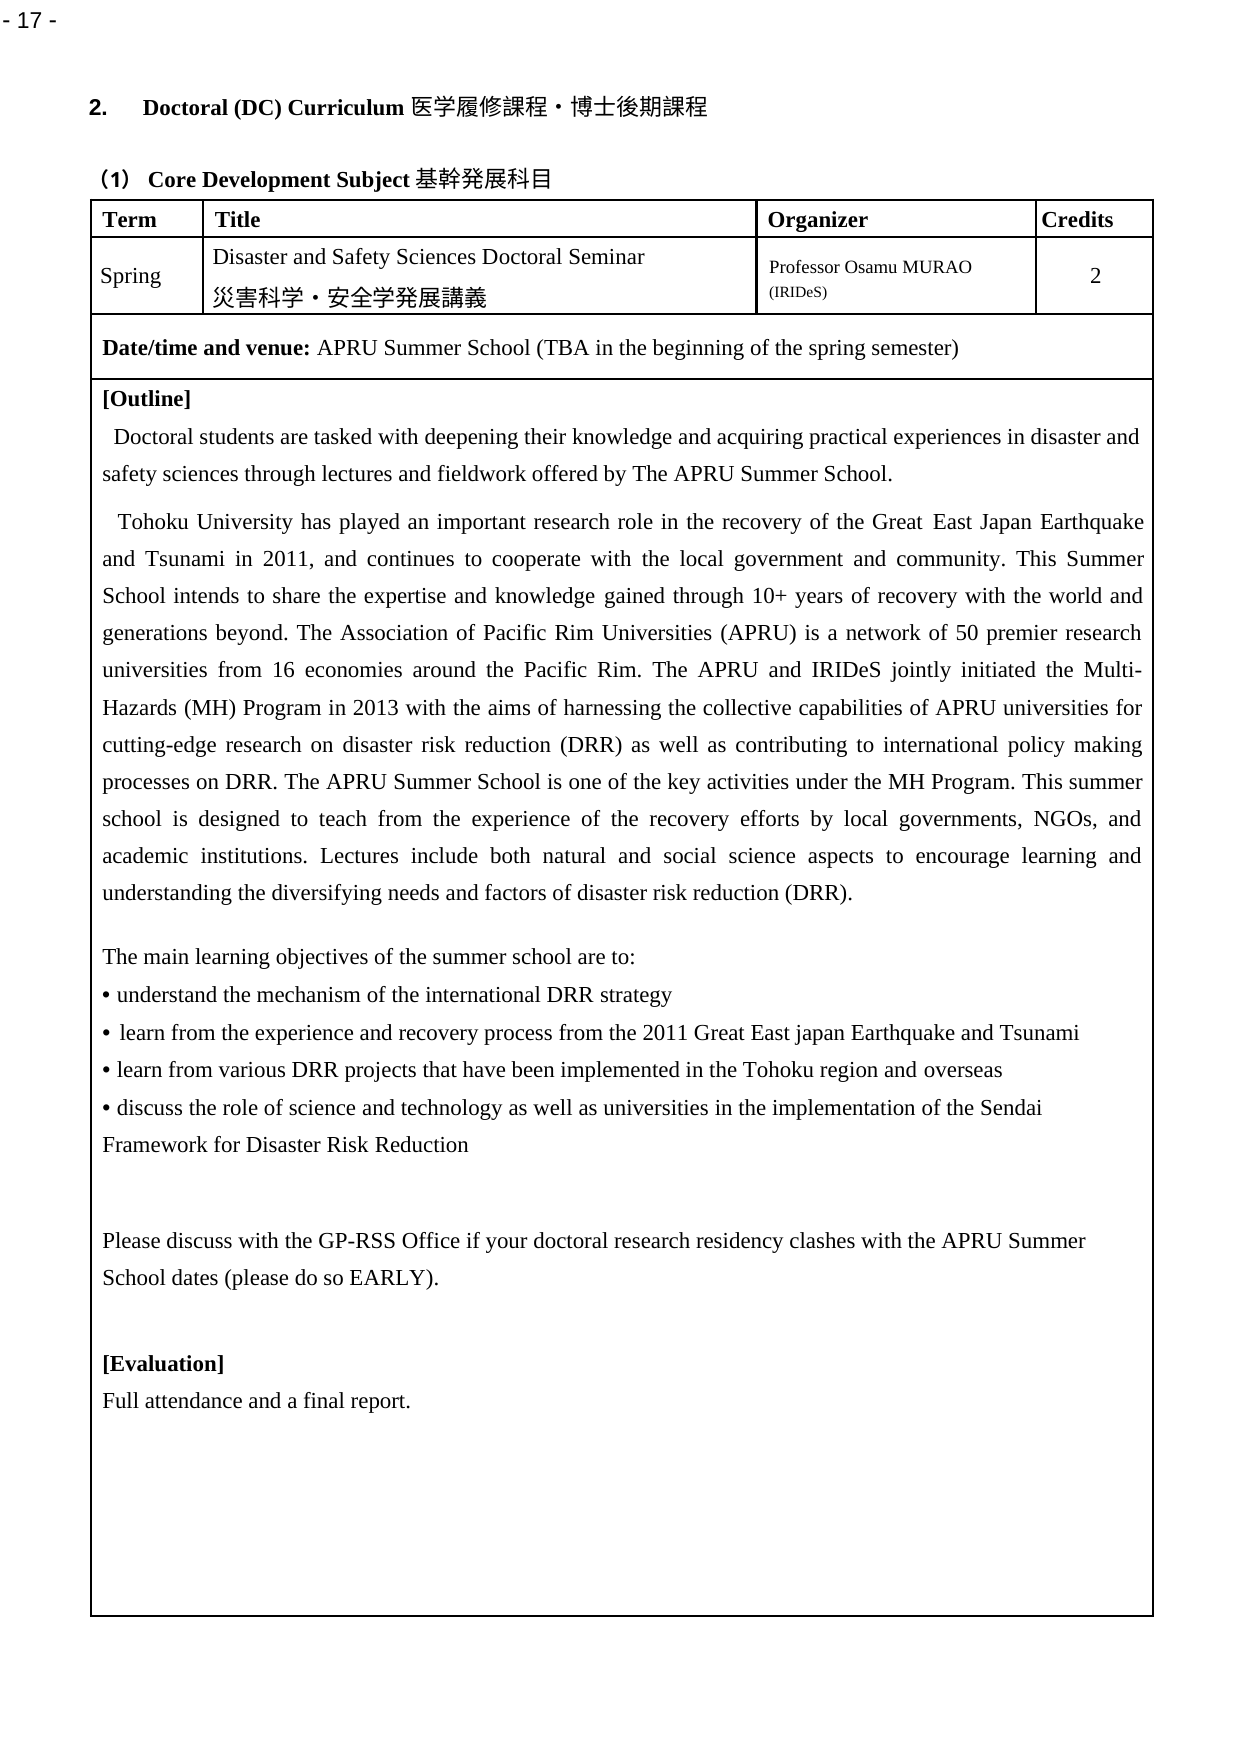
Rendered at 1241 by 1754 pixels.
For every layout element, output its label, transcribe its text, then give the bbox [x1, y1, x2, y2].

list Core Development Subject 基幹発展科目 [89, 163, 1165, 194]
table_cell Date/time and venue: APRU Summer School (TBA in the beginning of the spring semester) [92, 315, 1152, 378]
table_header Term [92, 201, 202, 236]
table_cell Professor Osamu MURAO (IRIDeS) [758, 238, 1035, 313]
table_header Credits [1037, 201, 1152, 236]
table_cell Spring [92, 238, 202, 313]
table_cell Disaster and Safety Sciences Doctoral Seminar 災害科学・安全学発展講義 [204, 238, 755, 313]
table_cell [Outline] Doctoral students are tasked with deepening their knowledge and acquiring practical experiences in disaster and safety sciences through lectures and fieldwork offered by The APRU Summer School. Tohoku University has played an important research role in the recovery of the Great East Japan Earthquake and Tsunami in 2011, and continues to cooperate with the local government and community. This Summer School intends to share the expertise and knowledge gained through 10+ years of recovery with the world and generations beyond. The Association of Pacific Rim Universities (APRU) is a network of 50 premier research universities from 16 economies around the Pacific Rim. The APRU and IRIDeS jointly initiated the Multi-Hazards (MH) Program in 2013 with the aims of harnessing the collective capabilities of APRU universities for cutting-edge research on disaster risk reduction (DRR) as well as contributing to international policy making processes on DRR. The APRU Summer School is one of the key activities under the MH Program. This summer school is designed to teach from the experience of the recovery efforts by local governments, NGOs, and academic institutions. Lectures include both natural and social science aspects to encourage learning and understanding the diversifying needs and factors of disaster risk reduction (DRR). The main learning objectives of the summer school are to: understand the mechanism of the international DRR strategy learn from the experience and recovery process from the 2011 Great East japan Earthquake and Tsunami learn from various DRR projects that have been implemented in the Tohoku region and overseas discuss the role of science and technology as well as universities in the implementation of the Sendai Framework for Disaster Risk Reduction Please discuss with the GP-RSS Office if your doctoral research residency clashes with the APRU Summer School dates (please do so EARLY). [Evaluation] Full attendance and a final report. [92, 380, 1152, 1615]
list Doctoral (DC) Curriculum 医学履修課程・博士後期課程 [89, 91, 1165, 122]
table_cell 2 [1037, 238, 1152, 313]
table_header Title [204, 201, 755, 236]
table_header Organizer [758, 201, 1035, 236]
